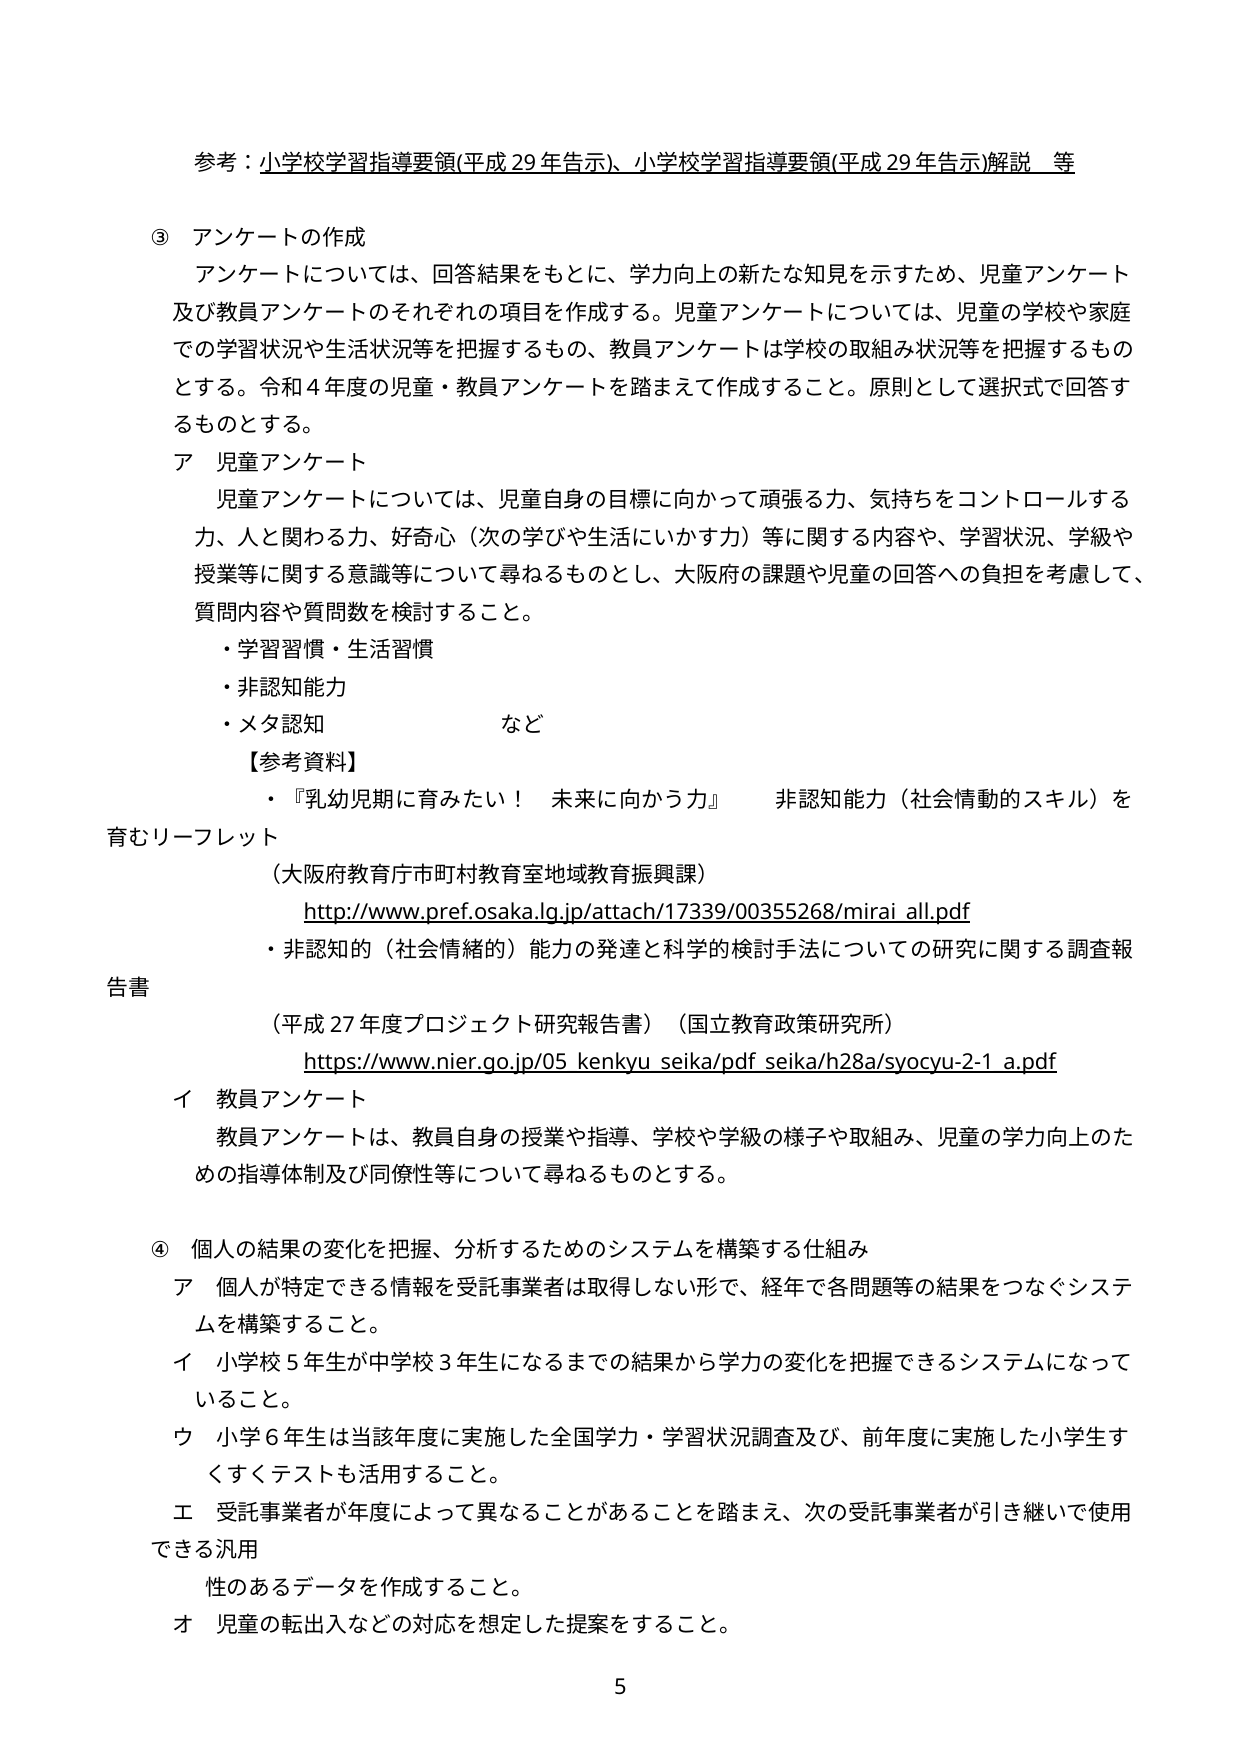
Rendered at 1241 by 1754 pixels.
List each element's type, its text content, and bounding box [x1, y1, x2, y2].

text 【参考資料】 [106, 742, 1134, 779]
text 児童アンケートについては、児童自身の目標に向かって頑張る力、気持ちをコントロールする力、人と関わる力、好奇心（次の学びや生活にいかす力）等に関する内容や、学習状況、学級や授業等に関する意識等について尋ねるものとし、大阪府の課題や児童の回答への負担を考慮して、質問内容や質問数を検討すること。 [194, 479, 1134, 629]
text ア 個人が特定できる情報を受託事業者は取得しない形で、経年で各問題等の結果をつなぐシステムを構築すること。 [172, 1267, 1134, 1342]
text 教員アンケートは、教員自身の授業や指導、学校や学級の様子や取組み、児童の学力向上のための指導体制及び同僚性等について尋ねるものとする。 [194, 1117, 1134, 1192]
text （大阪府教育庁市町村教育室地域教育振興課） [106, 854, 1134, 892]
text http://www.pref.osaka.lg.jp/attach/17339/00355268/mirai_all.pdf [106, 892, 1134, 929]
text ③ アンケートの作成 [106, 217, 1134, 254]
text イ 小学校5年生が中学校3年生になるまでの結果から学力の変化を把握できるシステムになっていること。 [172, 1342, 1134, 1417]
text エ 受託事業者が年度によって異なることがあることを踏まえ、次の受託事業者が引き継いで使用できる汎用 [150, 1492, 1134, 1567]
text ア 児童アンケート [106, 442, 1134, 479]
text イ 教員アンケート [106, 1079, 1134, 1117]
text ・『乳幼児期に育みたい！ 未来に向かう力』 非認知能力（社会情動的スキル）を育むリーフレット [106, 779, 1134, 854]
text 参考：小学校学習指導要領(平成29年告示)、小学校学習指導要領(平成29年告示)解説 等 [106, 142, 1134, 179]
text ・非認知的（社会情緒的）能力の発達と科学的検討手法についての研究に関する調査報告書 [106, 929, 1134, 1004]
text （平成27年度プロジェクト研究報告書）（国立教育政策研究所） [106, 1004, 1134, 1042]
text オ 児童の転出入などの対応を想定した提案をすること。 [150, 1604, 1134, 1642]
text ・非認知能力 [106, 667, 1134, 704]
text https://www.nier.go.jp/05_kenkyu_seika/pdf_seika/h28a/syocyu-2-1_a.pdf [106, 1042, 1134, 1079]
text 性のあるデータを作成すること。 [150, 1567, 1134, 1604]
text アンケートについては、回答結果をもとに、学力向上の新たな知見を示すため、児童アンケート及び教員アンケートのそれぞれの項目を作成する。児童アンケートについては、児童の学校や家庭での学習状況や生活状況等を把握するもの、教員アンケートは学校の取組み状況等を把握するものとする。令和４年度の児童・教員アンケートを踏まえて作成すること。原則として選択式で回答するものとする。 [172, 254, 1134, 442]
text ウ 小学６年生は当該年度に実施した全国学力・学習状況調査及び、前年度に実施した小学生すくすくテストも活用すること。 [172, 1417, 1134, 1492]
text ④ 個人の結果の変化を把握、分析するためのシステムを構築する仕組み [106, 1229, 1134, 1267]
text ・メタ認知 など [106, 704, 1134, 742]
text ・学習習慣・生活習慣 [106, 629, 1134, 667]
